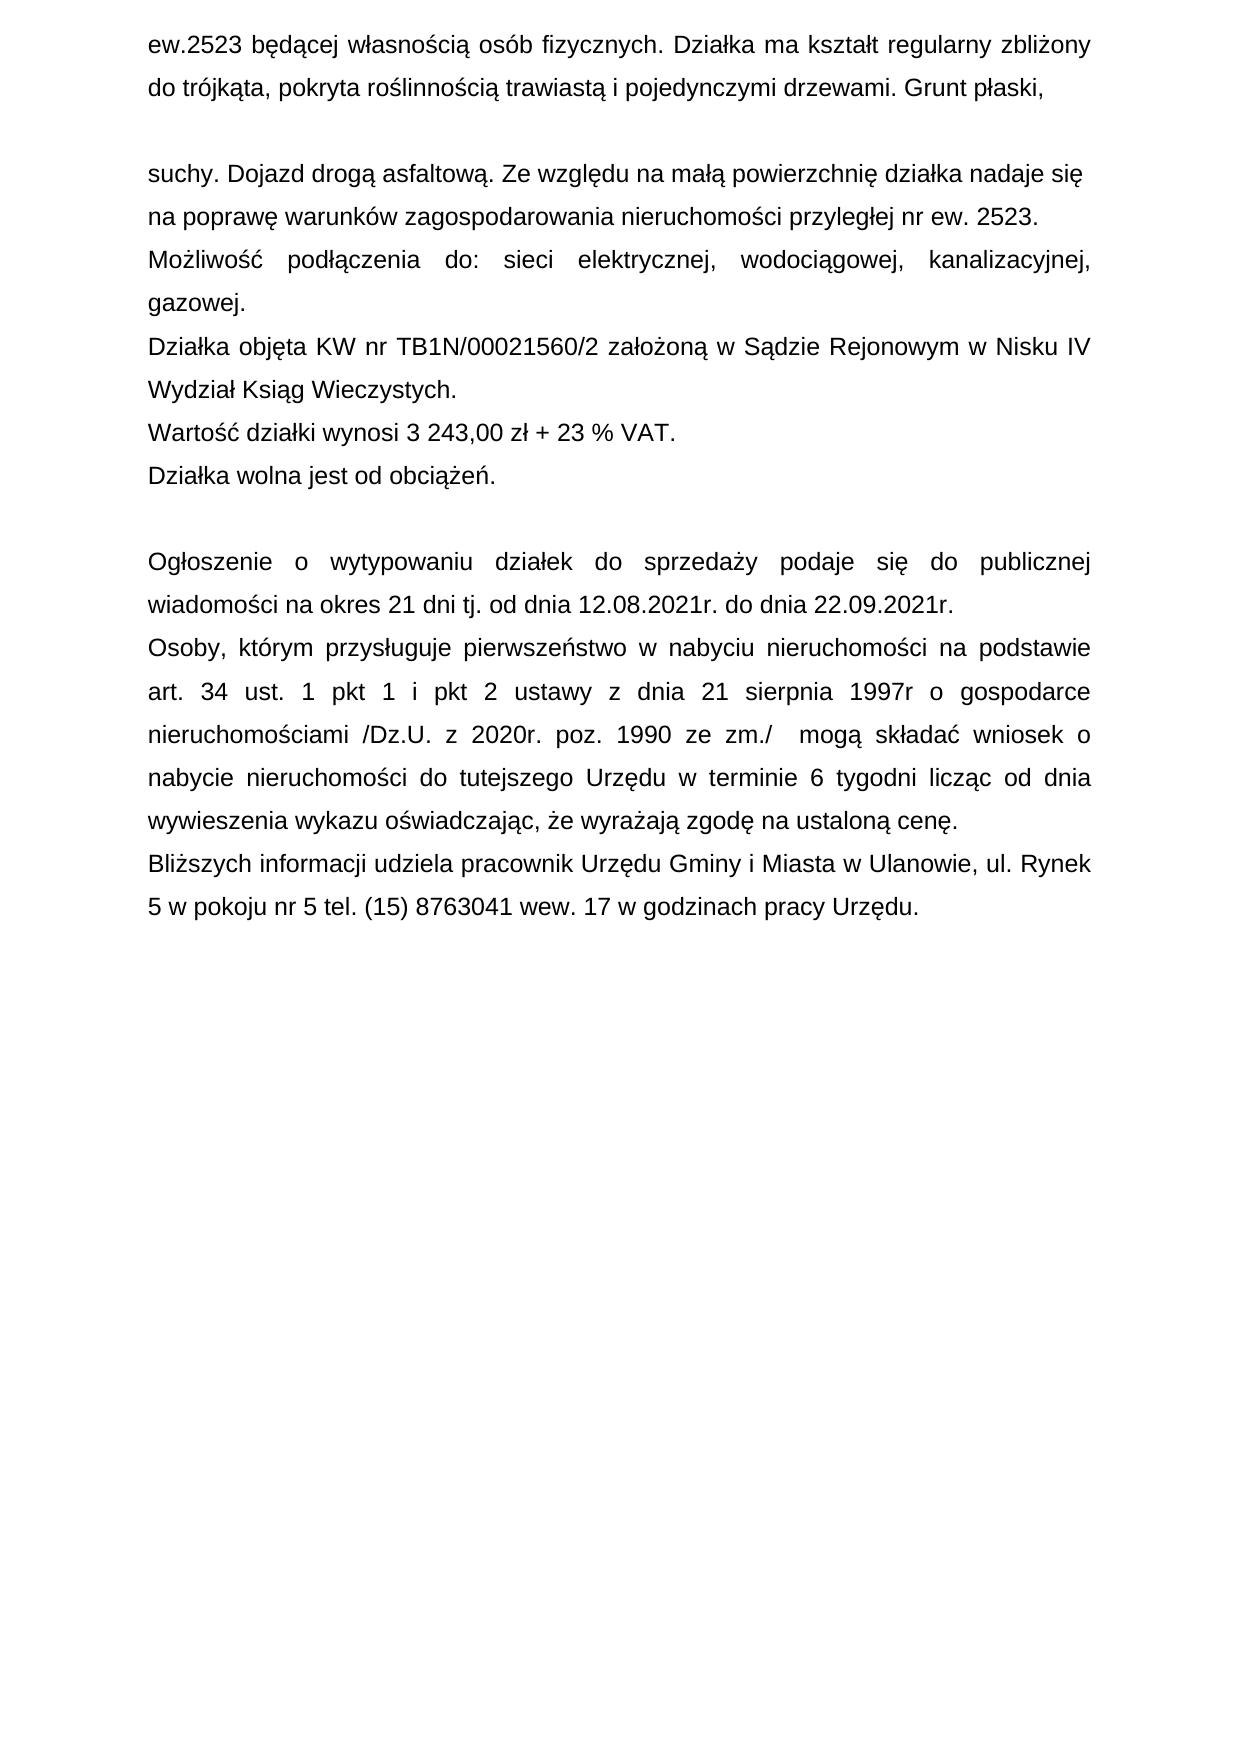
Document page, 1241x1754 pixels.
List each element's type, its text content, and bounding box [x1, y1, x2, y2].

text Ogłoszenie o wytypowaniu działek do sprzedaży podaje się do publicznej wiadomości na okres 21 dni tj. od dnia 12.08.2021r. do dnia 22.09.2021r. [148, 547, 1093, 619]
text suchy. Dojazd drogą asfaltową. Ze względu na małą powierzchnię działka nadaje się [148, 159, 1093, 188]
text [148, 29, 1093, 101]
text Działka wolna jest od obciążeń. [148, 461, 1093, 489]
text Możliwość podłączenia do: sieci elektrycznej, wodociągowej, kanalizacyjnej, gazowej. [148, 245, 1093, 317]
text Osoby, którym przysługuje pierwszeństwo w nabyciu nieruchomości na podstawie art. 34 ust. 1 pkt 1 i pkt 2 ustawy z dnia 21 sierpnia 1997r o gospodarce nieruchomościami /Dz.U. z 2020r. poz. 1990 ze zm./ mogą składać wniosek o nabycie nieruchomości do tutejszego Urzędu w terminie 6 tygodni licząc od dnia wywieszenia wykazu oświadczając, że wyrażają zgodę na ustaloną cenę. [148, 633, 1093, 834]
text Działka objęta KW nr TB1N/00021560/2 założoną w Sądzie Rejonowym w Nisku IV Wydział Ksiąg Wieczystych. [148, 331, 1093, 403]
text Wartość działki wynosi 3 243,00 zł + 23 % VAT. [148, 418, 1093, 446]
text na poprawę warunków zagospodarowania nieruchomości przyległej nr ew. 2523. [148, 202, 1093, 231]
text Bliższych informacji udziela pracownik Urzędu Gminy i Miasta w Ulanowie, ul. Rynek 5 w pokoju nr 5 tel. (15) 8763041 wew. 17 w godzinach pracy Urzędu. [148, 849, 1093, 921]
